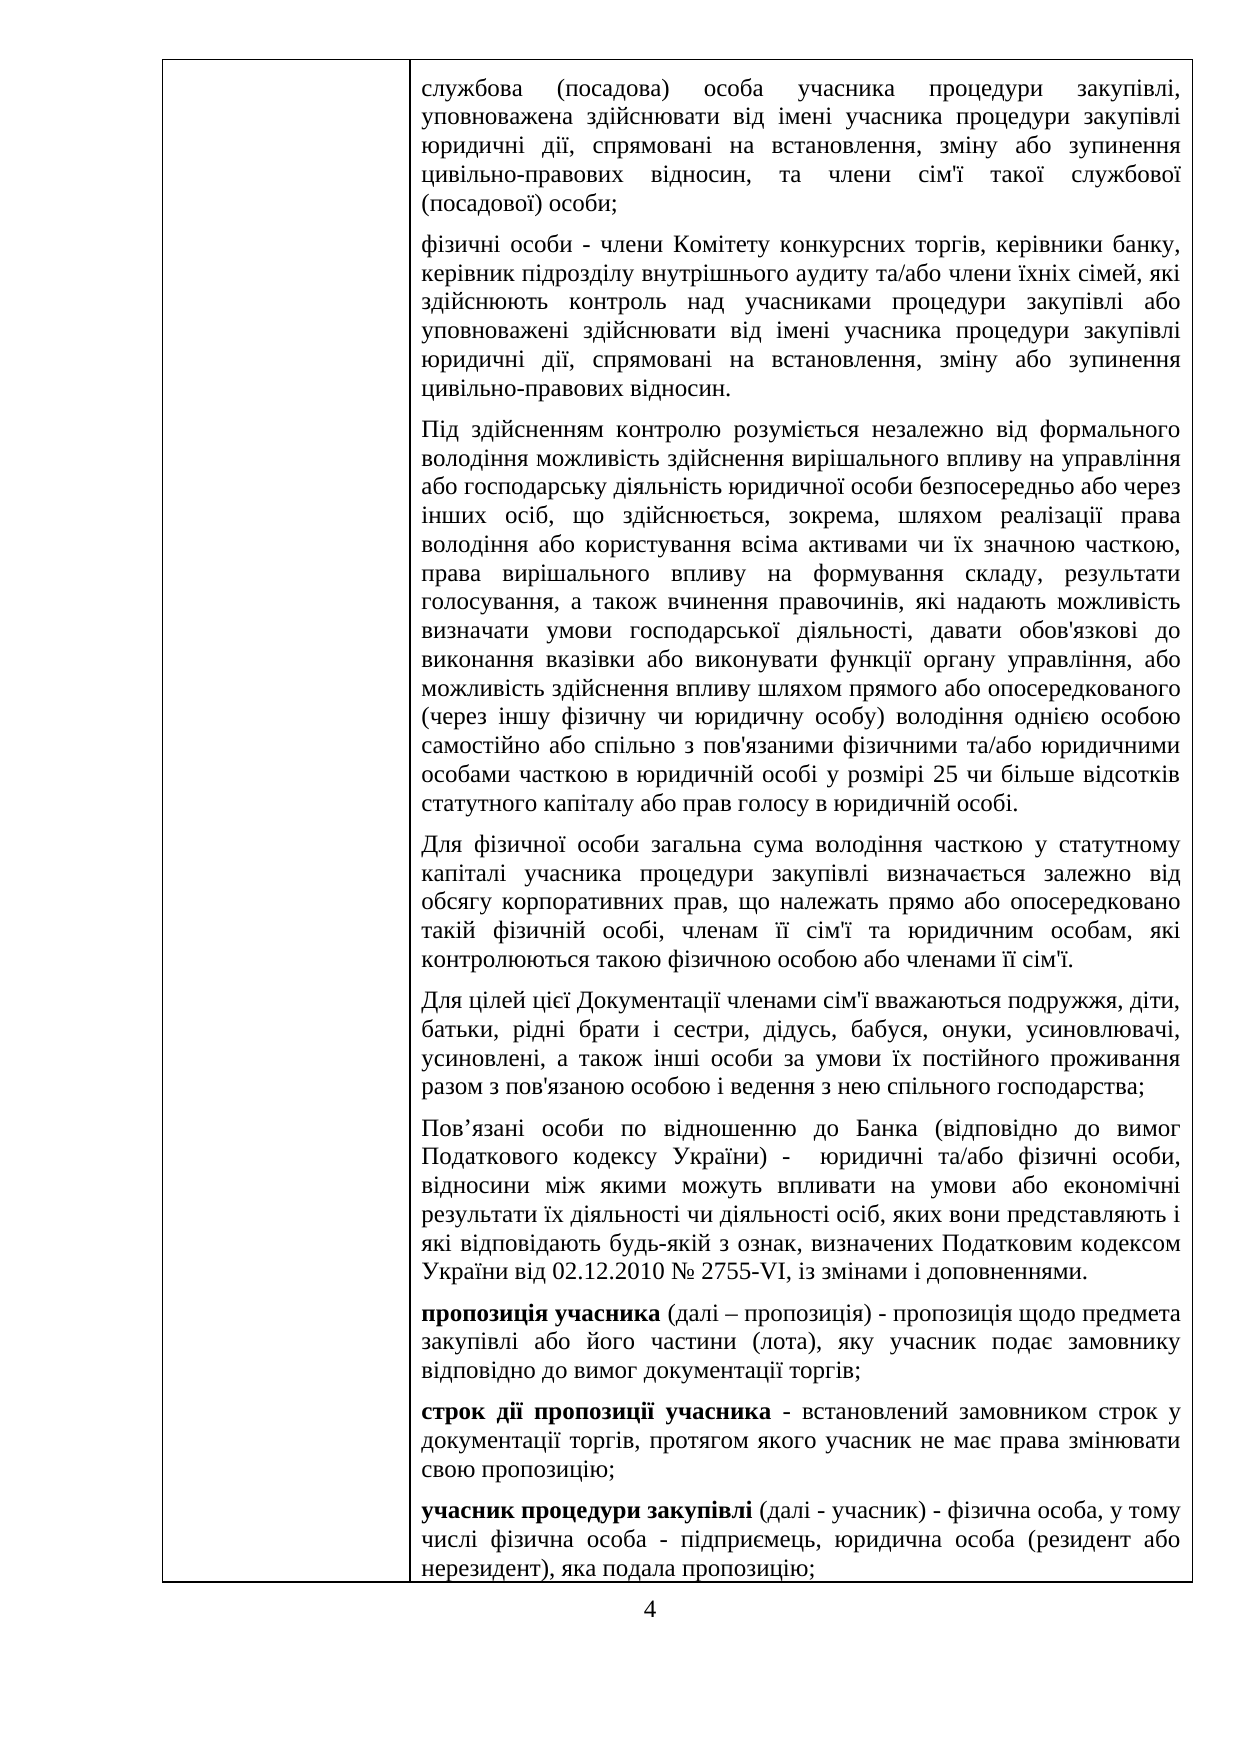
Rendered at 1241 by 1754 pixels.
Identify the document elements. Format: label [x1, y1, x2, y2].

table_cell [411, 60, 1192, 1581]
table_cell [163, 60, 409, 1581]
